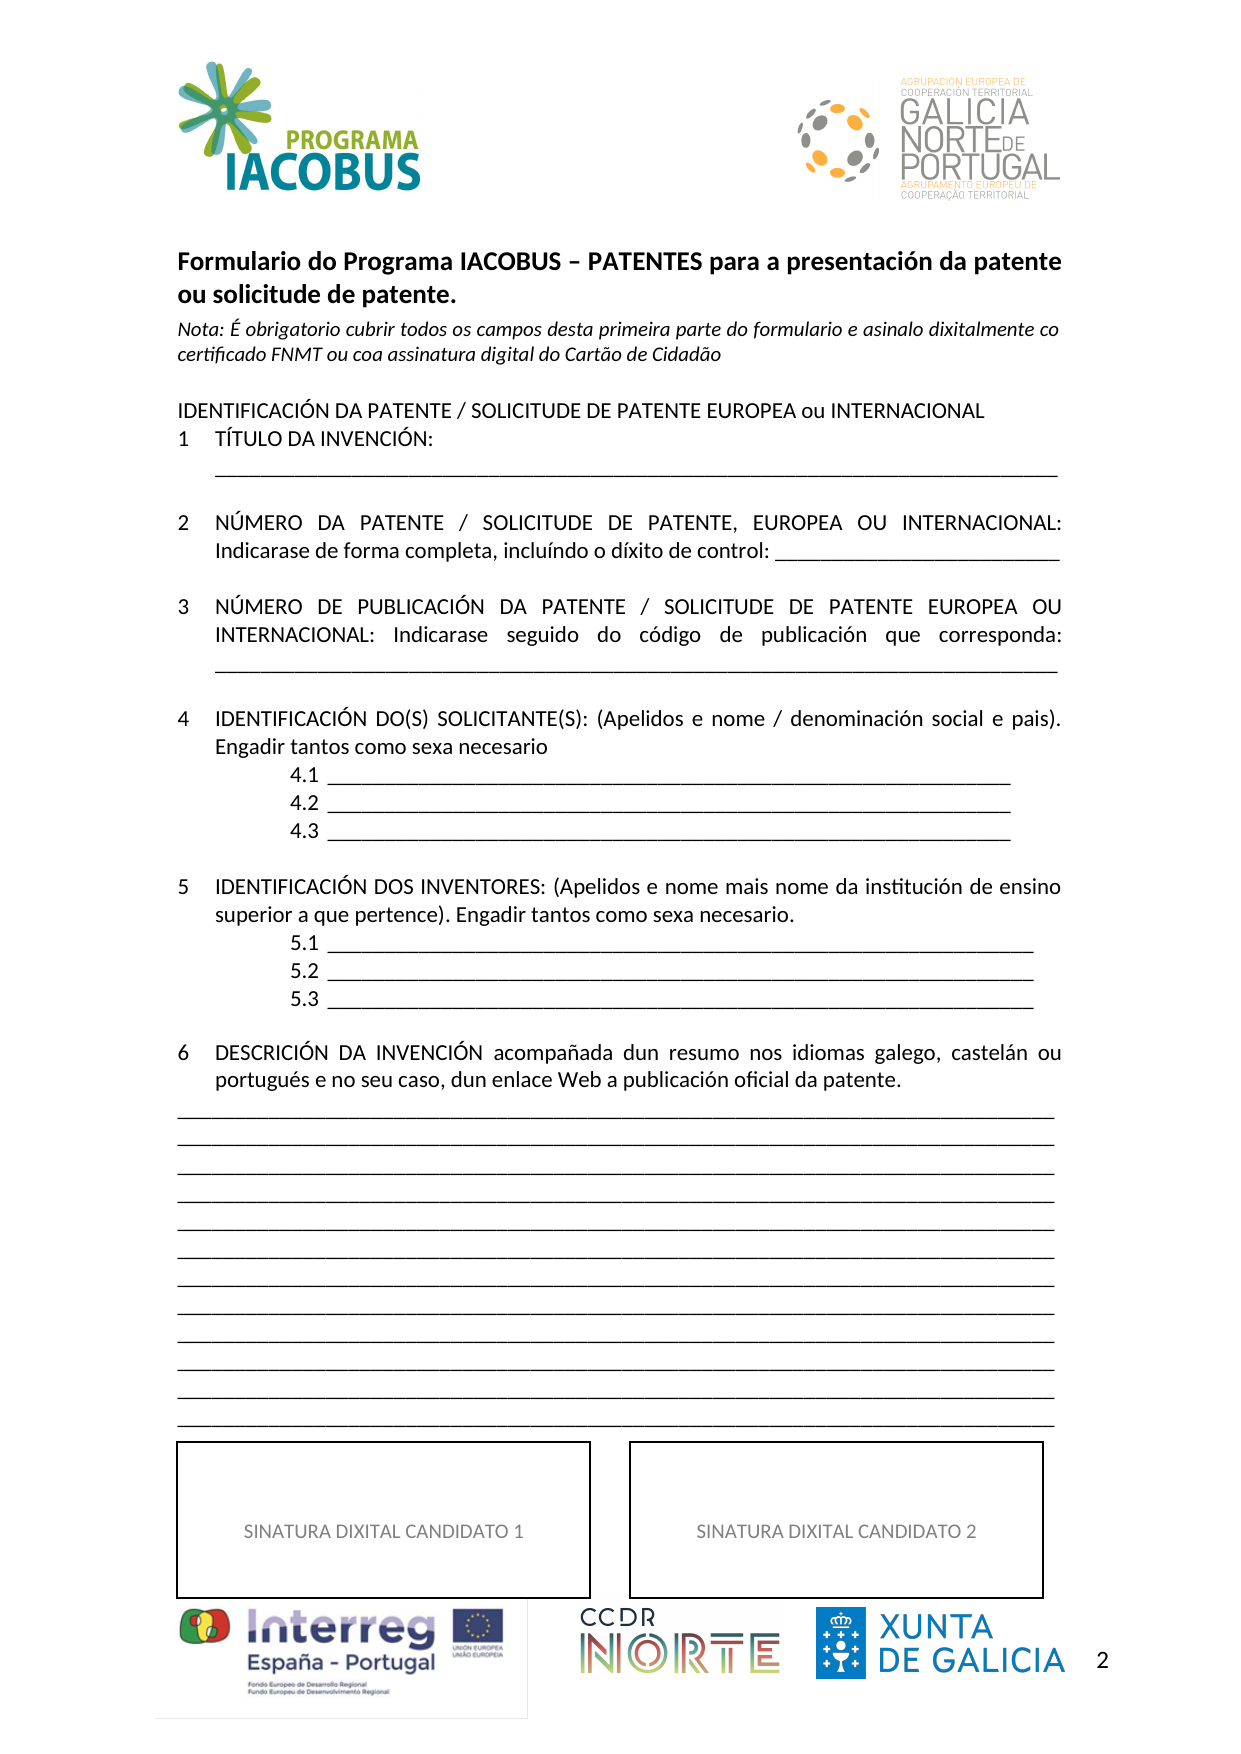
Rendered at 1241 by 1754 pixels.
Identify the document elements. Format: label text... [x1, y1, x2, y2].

list NÚMERO DE PUBLICACIÓN DA PATENTE / SOLICITUDE DE PATENTE EUROPEA OU INTERNACIONAL: Indicarase seguido do código de publicación que corresponda: __________________________________________________________________________ [177, 592, 1063, 676]
list ______________________________________________________________ [290, 956, 1063, 984]
list Descrición da invención acompañada dun resumo nos idiomas galego, castelán ou portugués e no seu caso, dun enlace Web a publicación oficial da patente. [177, 1038, 1063, 1094]
subtitle Formulario do Programa IACOBUS – PATENTES para a presentación da patente ou solicitude de patente. [177, 244, 1063, 310]
list __________________________________________________________________________ [215, 452, 1063, 480]
picture [177, 61, 421, 194]
list NÚMERO DA PATENTE / SOLICITUDE DE PATENTE, EUROPEA OU INTERNACIONAL: Indicarase de forma completa, incluíndo o díxito de control: _________________________ [177, 508, 1063, 564]
list ____________________________________________________________ [290, 760, 1063, 788]
picture [155, 1584, 529, 1720]
list IDENTIFICACIÓN DOS INVENTORES: (Apelidos e nome mais nome da institución de ensino superior a que pertence). Engadir tantos como sexa necesario. [177, 872, 1063, 928]
list ______________________________________________________________ [290, 928, 1063, 956]
text IDENTIFICACIÓN DA PATENTE / SOLICITUDE DE PATENTE EUROPEA ou INTERNACIONAL [177, 396, 1063, 424]
list IDENTIFICACIÓN DO(S) SOLICITANTE(S): (Apelidos e nome / denominación social e pais). Engadir tantos como sexa necesario [177, 704, 1063, 760]
list TÍTULO DA INVENCIÓN: [177, 424, 1063, 452]
list ____________________________________________________________ [290, 788, 1063, 816]
picture [575, 1598, 785, 1679]
picture [795, 77, 1060, 203]
list ____________________________________________________________ [290, 816, 1063, 844]
text ____________________________________________________________________________________________________________________________________________________________________________________________________________________________________________________________________________________________________________________________________________________________________________________________________________________________________________________________________________________________________________________________________________________________________________________________________________________________________________________________________________________________________________________________________________________________________________________________________________________________________________________________________________________________________________________________________________________________ [177, 1094, 1063, 1430]
picture [816, 1607, 1065, 1679]
text Nota: É obrigatorio cubrir todos os campos desta primeira parte do formulario e asinalo dixitalmente co certificado FNMT ou coa assinatura digital do Cartão de Cidadão [177, 316, 1063, 367]
list ______________________________________________________________ [290, 984, 1063, 1012]
